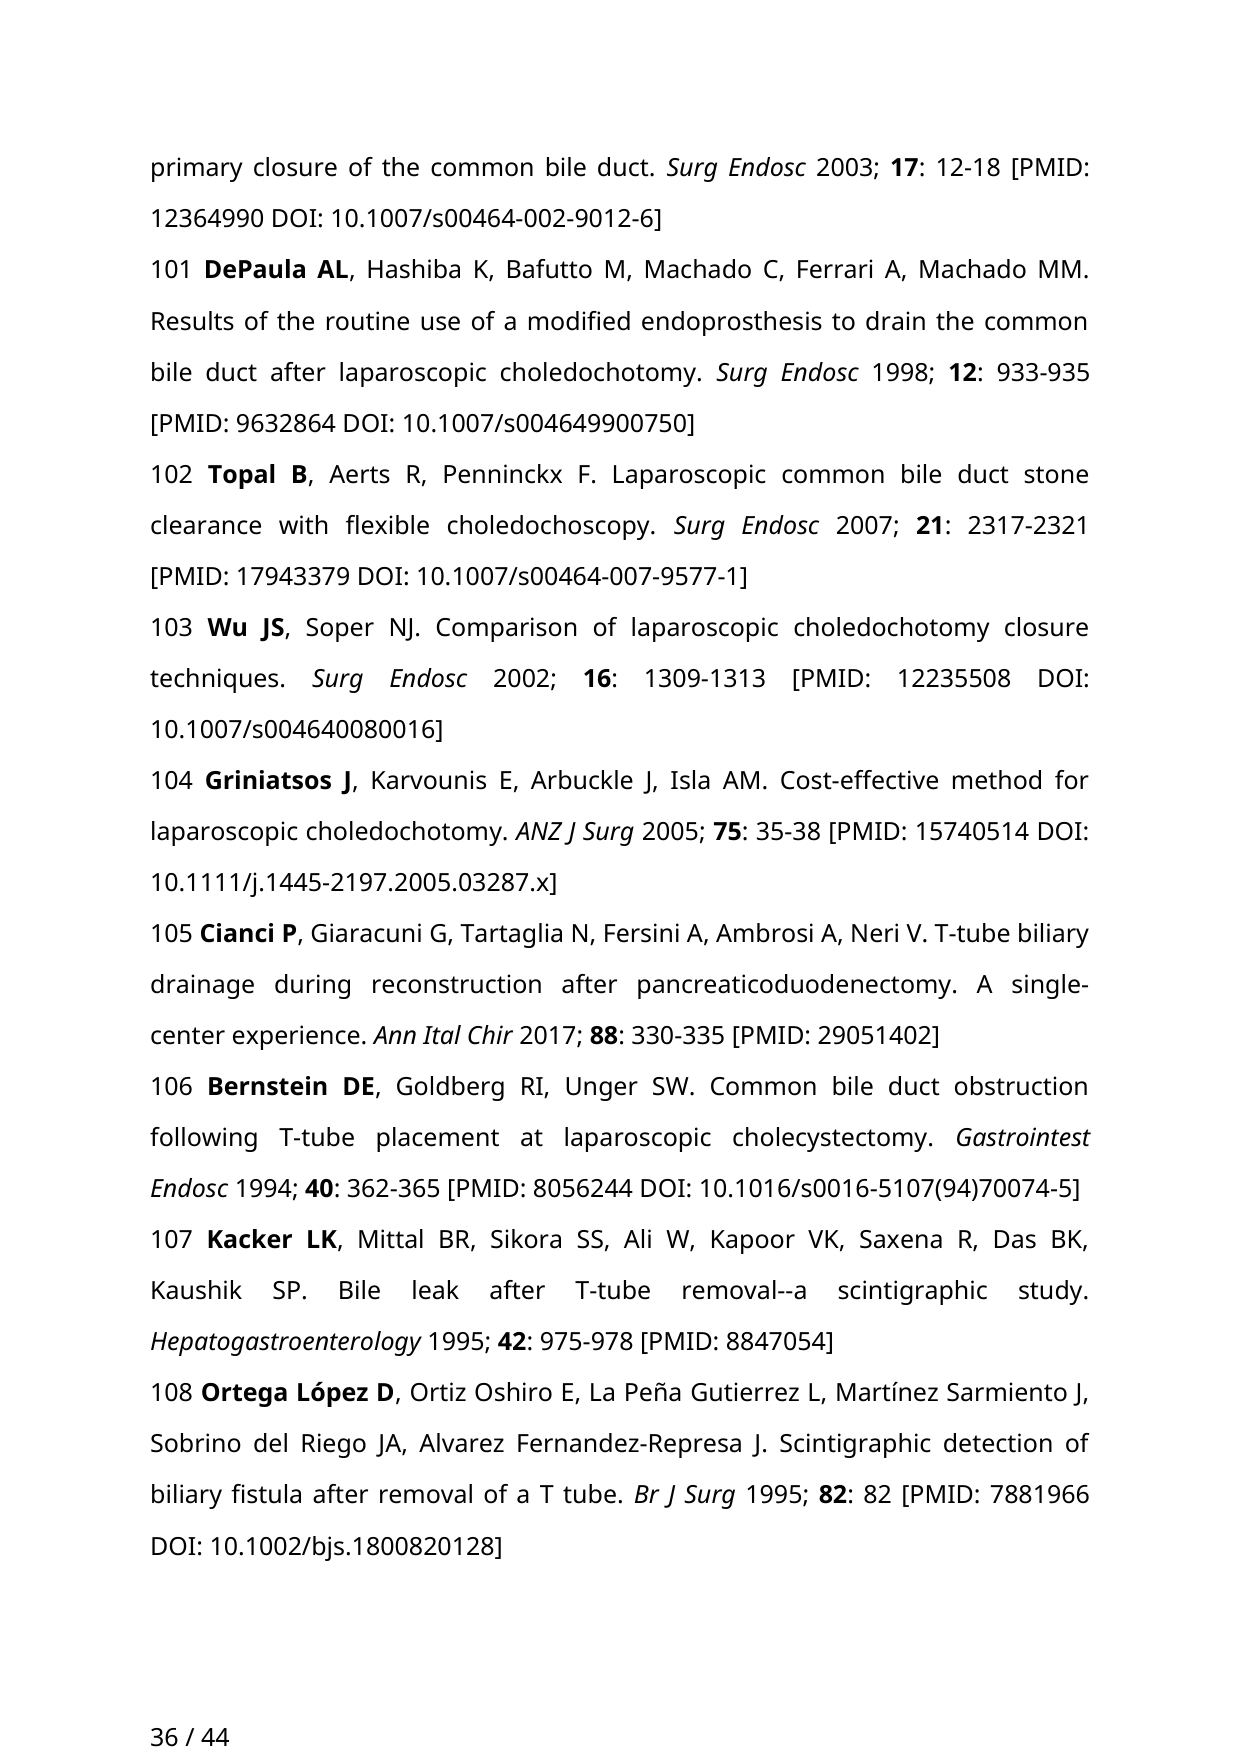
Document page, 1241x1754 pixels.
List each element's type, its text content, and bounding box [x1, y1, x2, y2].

text 106 Bernstein DE, Goldberg RI, Unger SW. Common bile duct obstruction following T-tube placement at laparoscopic cholecystectomy. Gastrointest Endosc 1994; 40: 362-365 [PMID: 8056244 DOI: 10.1016/s0016-5107(94)70074-5] [150, 1069, 1090, 1205]
text 104 Griniatsos J, Karvounis E, Arbuckle J, Isla AM. Cost-effective method for laparoscopic choledochotomy. ANZ J Surg 2005; 75: 35-38 [PMID: 15740514 DOI: 10.1111/j.1445-2197.2005.03287.x] [150, 762, 1090, 899]
text 108 Ortega López D, Ortiz Oshiro E, La Peña Gutierrez L, Martínez Sarmiento J, Sobrino del Riego JA, Alvarez Fernandez-Represa J. Scintigraphic detection of biliary fistula after removal of a T tube. Br J Surg 1995; 82: 82 [PMID: 7881966 DOI: 10.1002/bjs.1800820128] [150, 1375, 1090, 1562]
text 102 Topal B, Aerts R, Penninckx F. Laparoscopic common bile duct stone clearance with flexible choledochoscopy. Surg Endosc 2007; 21: 2317-2321 [PMID: 17943379 DOI: 10.1007/s00464-007-9577-1] [150, 456, 1090, 592]
text 103 Wu JS, Soper NJ. Comparison of laparoscopic choledochotomy closure techniques. Surg Endosc 2002; 16: 1309-1313 [PMID: 12235508 DOI: 10.1007/s004640080016] [150, 609, 1090, 746]
text 107 Kacker LK, Mittal BR, Sikora SS, Ali W, Kapoor VK, Saxena R, Das BK, Kaushik SP. Bile leak after T-tube removal--a scintigraphic study. Hepatogastroenterology 1995; 42: 975-978 [PMID: 8847054] [150, 1222, 1090, 1358]
text 101 DePaula AL, Hashiba K, Bafutto M, Machado C, Ferrari A, Machado MM. Results of the routine use of a modified endoprosthesis to drain the common bile duct after laparoscopic choledochotomy. Surg Endosc 1998; 12: 933-935 [PMID: 9632864 DOI: 10.1007/s004649900750] [150, 252, 1090, 439]
text 105 Cianci P, Giaracuni G, Tartaglia N, Fersini A, Ambrosi A, Neri V. T-tube biliary drainage during reconstruction after pancreaticoduodenectomy. A single-center experience. Ann Ital Chir 2017; 88: 330-335 [PMID: 29051402] [150, 916, 1090, 1052]
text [150, 150, 1090, 235]
